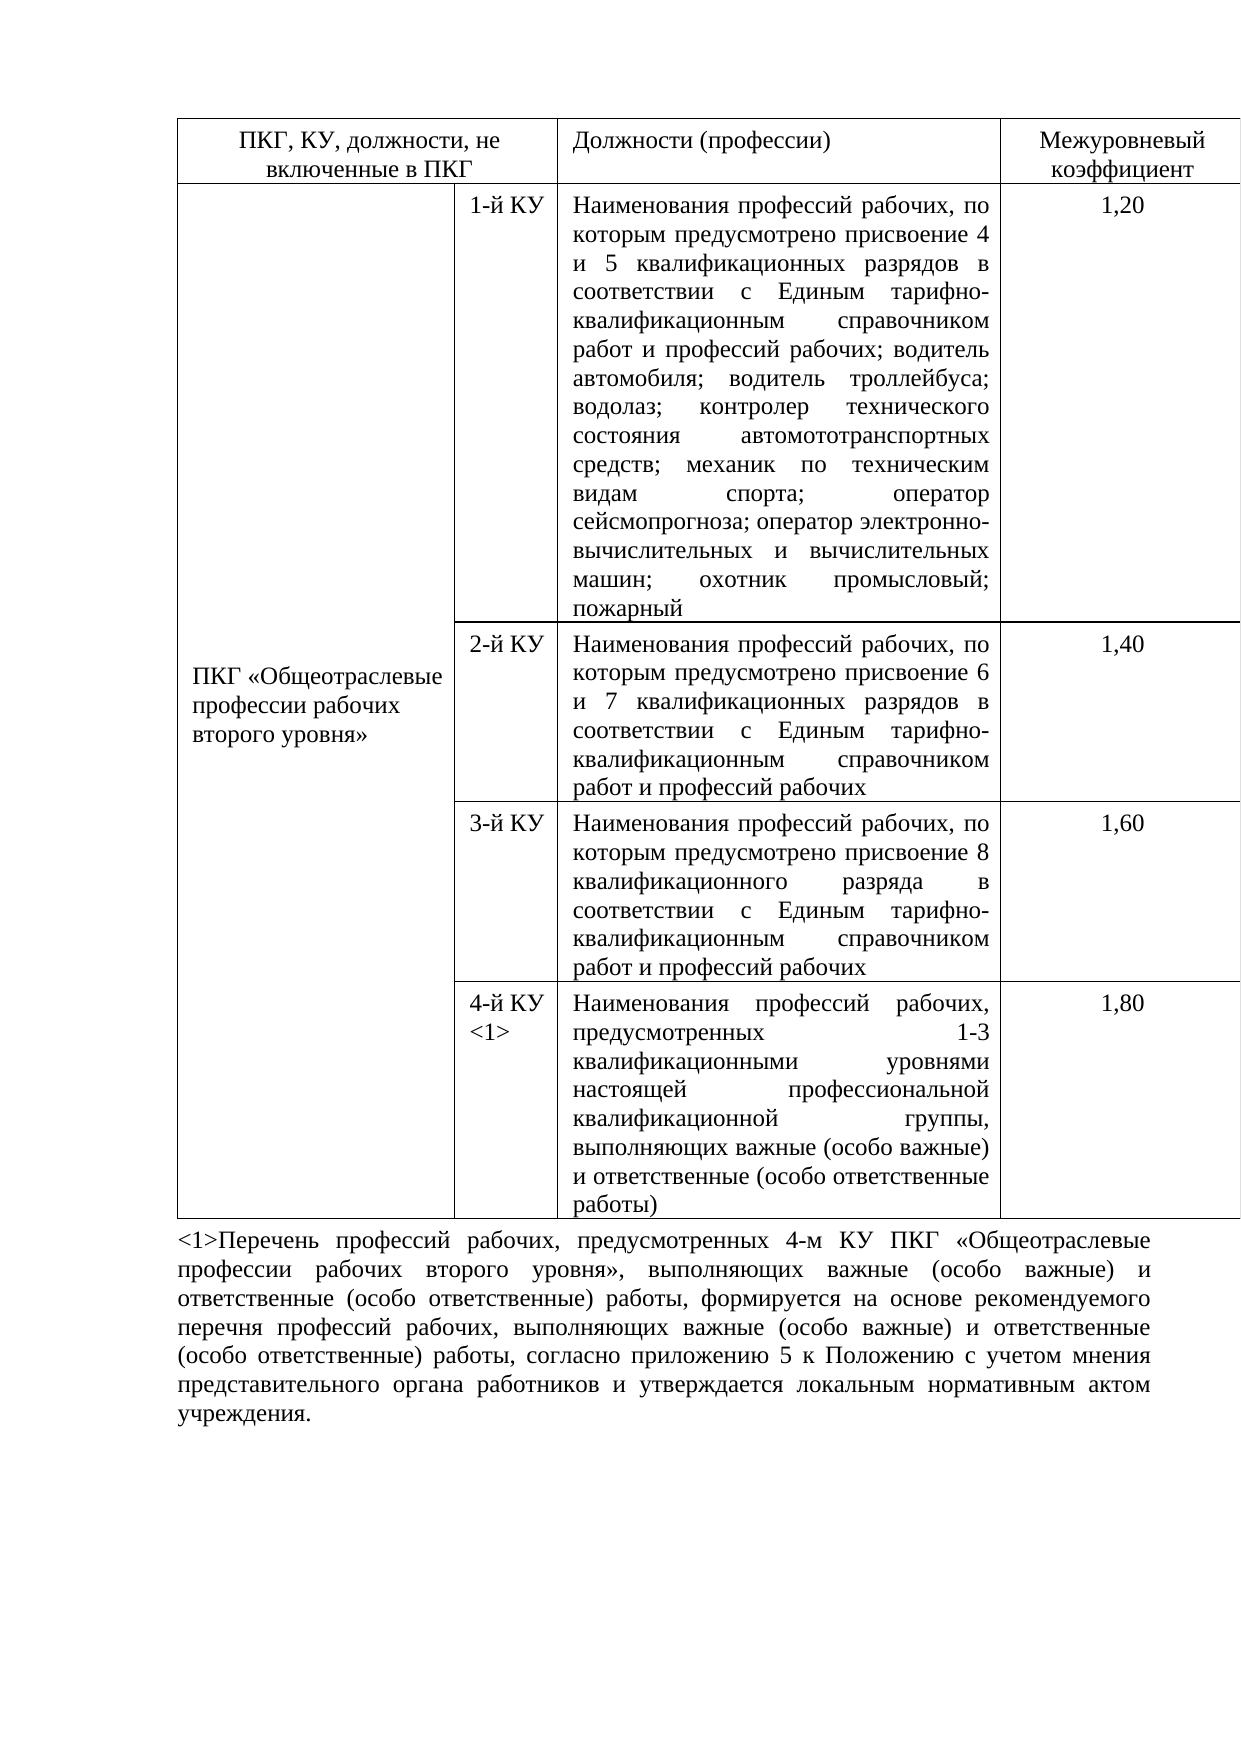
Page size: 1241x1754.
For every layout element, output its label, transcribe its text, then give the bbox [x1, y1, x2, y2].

table_cell 1,60 [1001, 802, 1240, 981]
table_cell 3-й КУ [455, 802, 557, 981]
table_cell 2-й КУ [455, 623, 557, 801]
table_cell 1,40 [1001, 623, 1240, 801]
table_header ПКГ, КУ, должности, не включенные в ПКГ [178, 119, 557, 183]
table_cell 1,20 [1001, 184, 1240, 621]
table_cell 4-й КУ <1> [455, 982, 557, 1218]
table_cell Наименования профессий рабочих, по которым предусмотрено присвоение 6 и 7 квалификационных разрядов в соответствии с Единым тарифно-квалификационным справочником работ и профессий рабочих [558, 623, 1000, 801]
table_cell Наименования профессий рабочих, по которым предусмотрено присвоение 4 и 5 квалификационных разрядов в соответствии с Единым тарифно-квалификационным справочником работ и профессий рабочих; водитель автомобиля; водитель троллейбуса; водолаз; контролер технического состояния автомототранспортных средств; механик по техническим видам спорта; оператор сейсмопрогноза; оператор электронно-вычислительных и вычислительных машин; охотник промысловый; пожарный [558, 184, 1000, 621]
table_cell ПКГ «Общеотраслевые профессии рабочих второго уровня» [178, 184, 454, 1218]
table_header Межуровневый коэффициент [1001, 119, 1240, 183]
table_cell 1,80 [1001, 982, 1240, 1218]
table_cell Наименования профессий рабочих, предусмотренных 1-3 квалификационными уровнями настоящей профессиональной квалификационной группы, выполняющих важные (особо важные) и ответственные (особо ответственные работы) [558, 982, 1000, 1218]
table_header Должности (профессии) [558, 119, 1000, 183]
text <1>Перечень профессий рабочих, предусмотренных 4-м КУ ПКГ «Общеотраслевые профессии рабочих второго уровня», выполняющих важные (особо важные) и ответственные (особо ответственные) работы, формируется на основе рекомендуемого перечня профессий рабочих, выполняющих важные (особо важные) и ответственные (особо ответственные) работы, согласно приложению 5 к Положению с учетом мнения представительного органа работников и утверждается локальным нормативным актом учреждения. [177, 1226, 1152, 1427]
table_cell Наименования профессий рабочих, по которым предусмотрено присвоение 8 квалификационного разряда в соответствии с Единым тарифно-квалификационным справочником работ и профессий рабочих [558, 802, 1000, 981]
table_cell 1-й КУ [455, 184, 557, 621]
